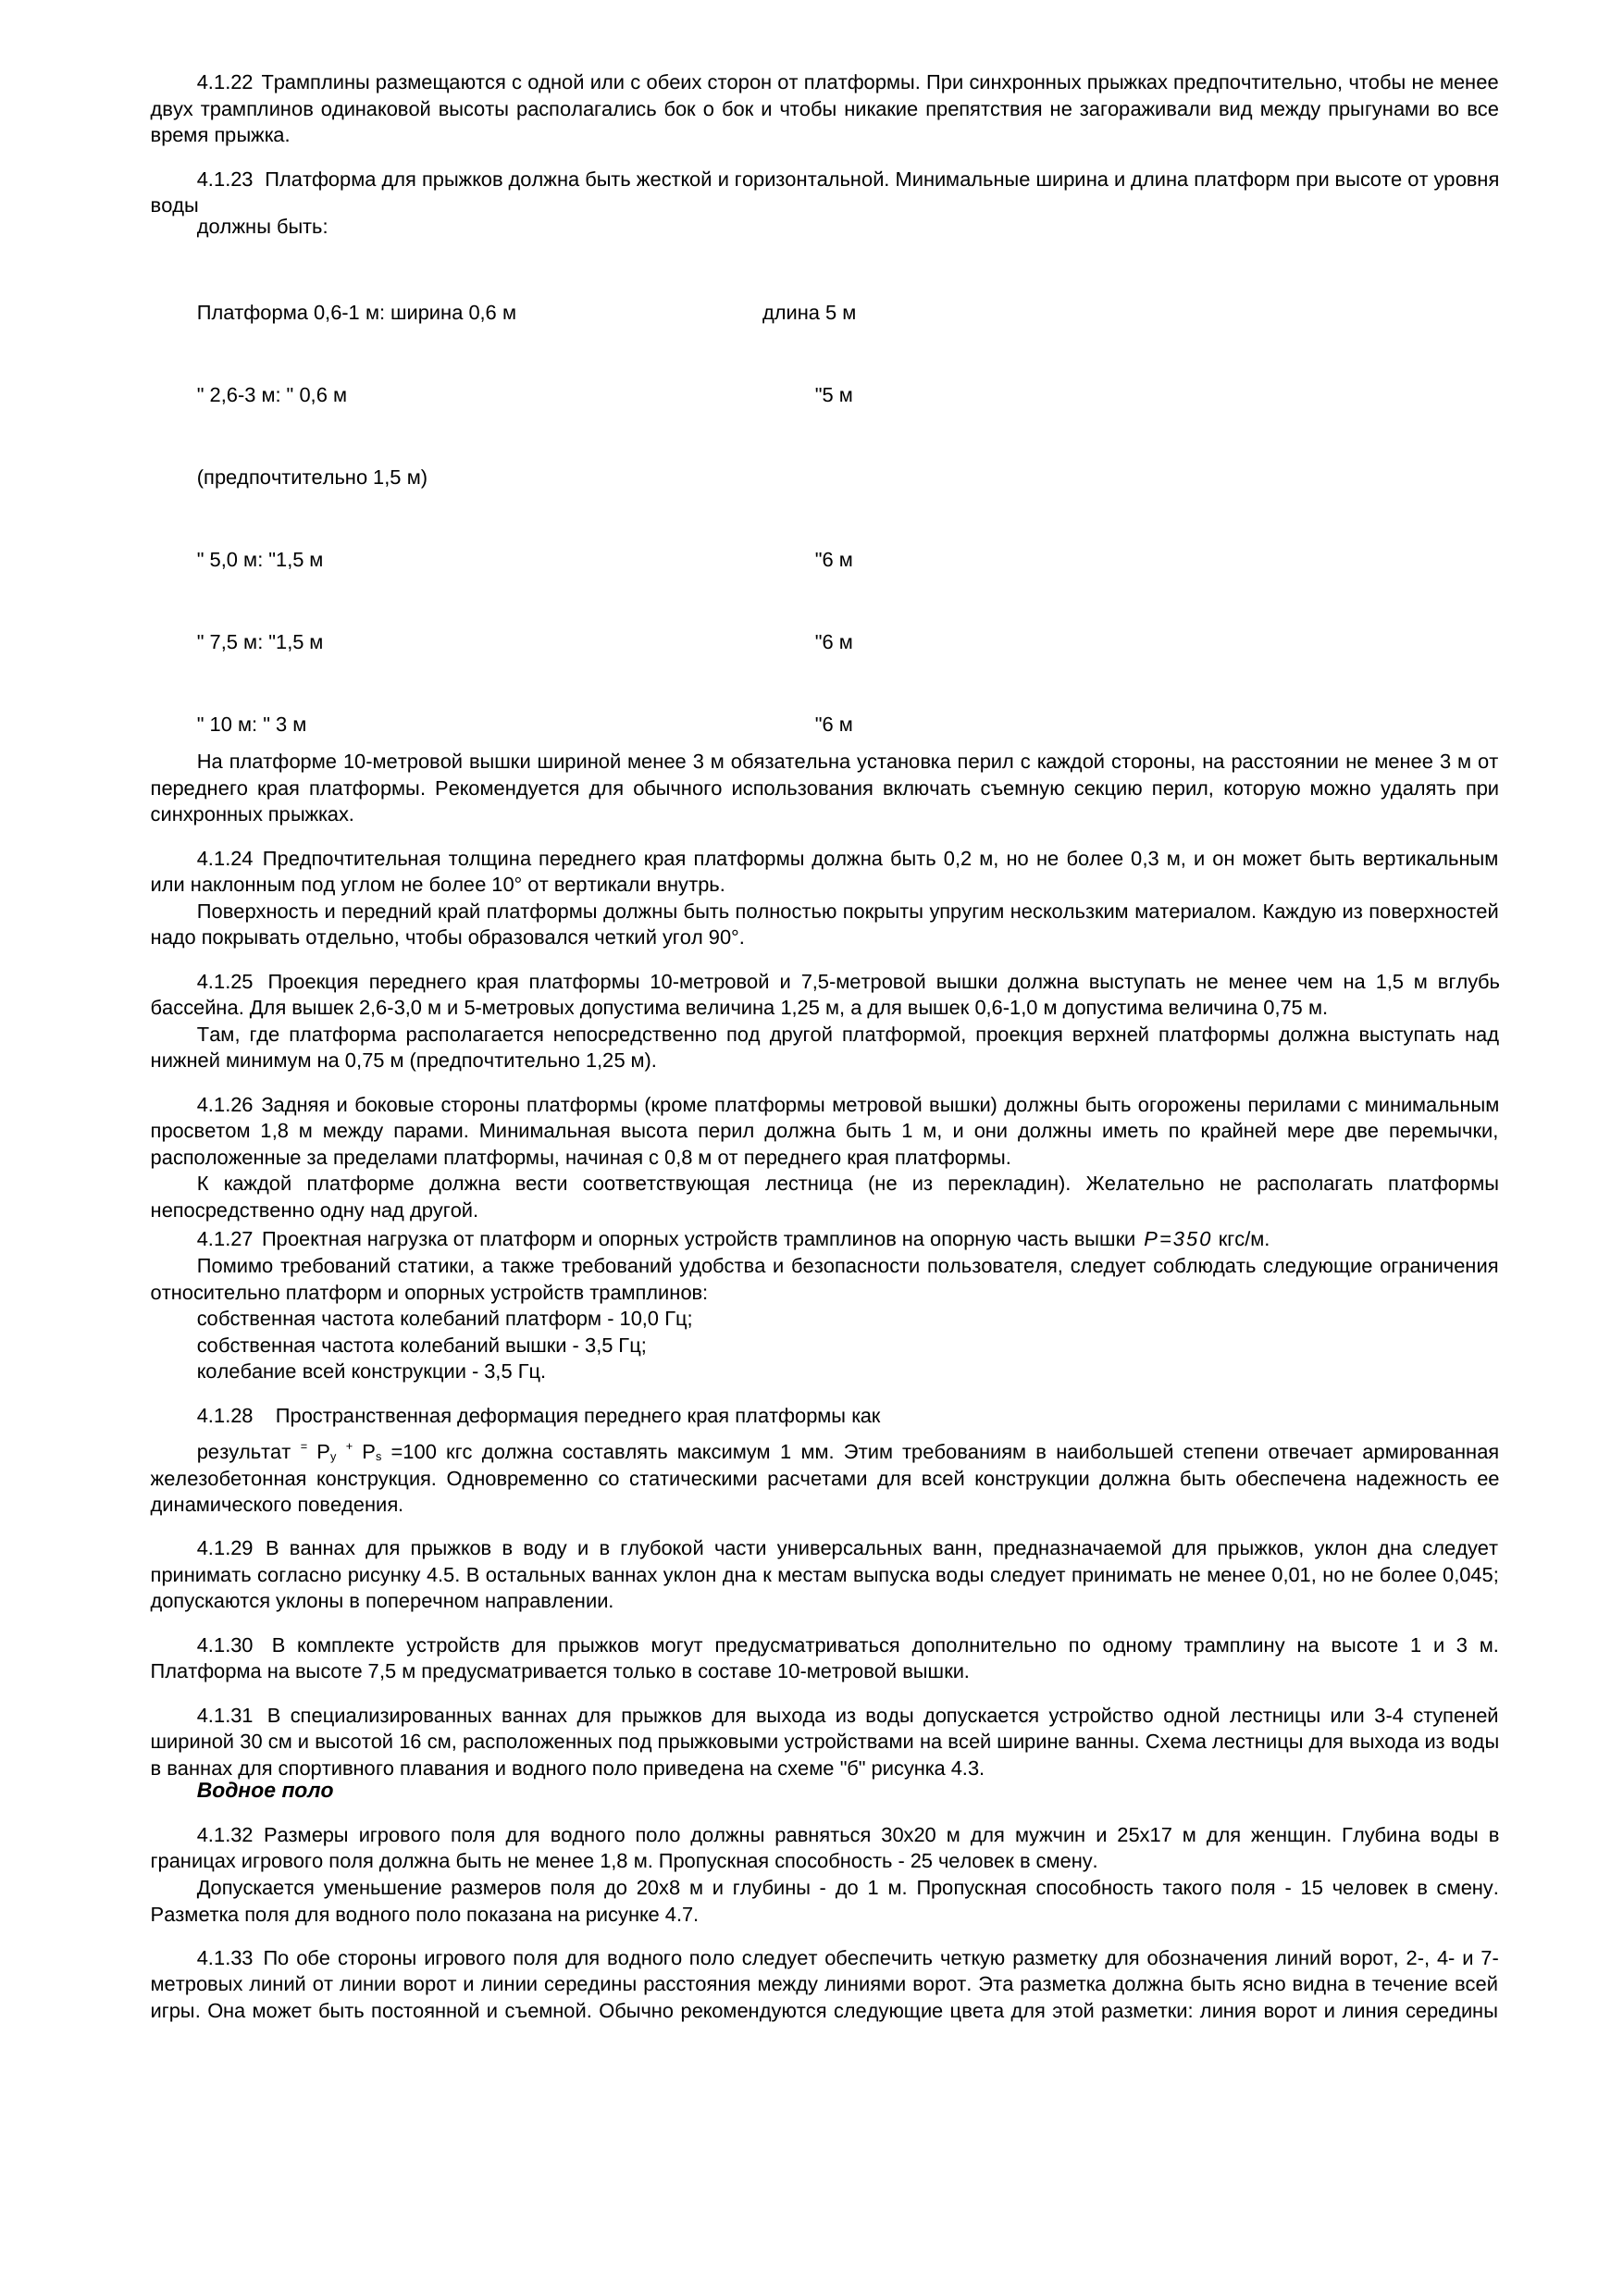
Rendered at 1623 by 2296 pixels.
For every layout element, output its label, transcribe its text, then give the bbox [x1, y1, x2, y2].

list В ваннах для прыжков в воду и в глубокой части универсальных ванн, предназначаемой для прыжков, уклон дна следует принимать согласно рисунку 4.5. В остальных ваннах уклон дна к местам выпуска воды следует принимать не менее 0,01, но не более 0,045; допускаются уклоны в поперечном направлении. [150, 1534, 1501, 1613]
text результат = Ру + Ps =100 кгс должна составлять максимум 1 мм. Этим требованиям в наибольшей степени отвечает армированная железобетонная конструкция. Одновременно со статическими расчетами для всей конструкции должна быть обеспечена надежность ее динамического поведения. [150, 1437, 1501, 1517]
text должны быть: [150, 217, 1503, 238]
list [150, 1943, 1501, 2023]
list Платформа для прыжков должна быть жесткой и горизонтальной. Минимальные ширина и длина платформ при высоте от уровня воды [150, 165, 1501, 217]
list Проекция переднего края платформы 10-метровой и 7,5-метровой вышки должна выступать не менее чем на 1,5 м вглубь бассейна. Для вышек 2,6-3,0 м и 5-метровых допустима величина 1,25 м, а для вышек 0,6-1,0 м допустима величина 0,75 м. [150, 967, 1501, 1020]
text " 10 м: " 3 м "6 м [150, 665, 1503, 748]
list Трамплины размещаются с одной или с обеих сторон от платформы. При синхронных прыжках предпочтительно, чтобы не менее двух трамплинов одинаковой высоты располагались бок о бок и чтобы никакие препятствия не загораживали вид между прыгунами во все время прыжка. [150, 68, 1501, 147]
list Размеры игрового поля для водного поло должны равняться 30х20 м для мужчин и 25х17 м для женщин. Глубина воды в границах игрового поля должна быть не менее 1,8 м. Пропускная способность - 25 человек в смену. [150, 1820, 1501, 1873]
list Предпочтительная толщина переднего края платформы должна быть 0,2 м, но не более 0,3 м, и он может быть вертикальным или наклонным под углом не более 10° от вертикали внутрь. [150, 844, 1501, 897]
text собственная частота колебаний вышки - 3,5 Гц; [150, 1331, 1503, 1358]
text " 7,5 м: "1,5 м "6 м [150, 583, 1503, 665]
text Допускается уменьшение размеров поля до 20х8 м и глубины - до 1 м. Пропускная способность такого поля - 15 человек в смену. Разметка поля для водного поло показана на рисунке 4.7. [150, 1873, 1501, 1927]
list Задняя и боковые стороны платформы (кроме платформы метровой вышки) должны быть огорожены перилами с минимальным просветом 1,8 м между парами. Минимальная высота перил должна быть 1 м, и они должны иметь по крайней мере две перемычки, расположенные за пределами платформы, начиная с 0,8 м от переднего края платформы. [150, 1090, 1501, 1170]
text На платформе 10-метровой вышки шириной менее 3 м обязательна установка перил с каждой стороны, на расстоянии не менее 3 м от переднего края платформы. Рекомендуется для обычного использования включать съемную секцию перил, которую можно удалять при синхронных прыжках. [150, 748, 1501, 826]
text Платформа 0,6-1 м: ширина 0,6 м длина 5 м [150, 254, 1503, 336]
list Пространственная деформация переднего края платформы как [150, 1406, 1503, 1426]
list В специализированных ваннах для прыжков для выхода из воды допускается устройство одной лестницы или 3-4 ступеней шириной 30 см и высотой 16 см, расположенных под прыжковыми устройствами на всей ширине ванны. Схема лестницы для выхода из воды в ваннах для спортивного плавания и водного поло приведена на схеме "б" рисунка 4.3. [150, 1701, 1501, 1781]
text колебание всей конструкции - 3,5 Гц. [150, 1358, 1503, 1384]
list В комплекте устройств для прыжков могут предусматриваться дополнительно по одному трамплину на высоте 1 и 3 м. Платформа на высоте 7,5 м предусматривается только в составе 10-метровой вышки. [150, 1631, 1501, 1683]
text Там, где платформа располагается непосредственно под другой платформой, проекция верхней платформы должна выступать над нижней минимум на 0,75 м (предпочтительно 1,25 м). [150, 1020, 1501, 1073]
text собственная частота колебаний платформ - 10,0 Гц; [150, 1305, 1503, 1331]
text Помимо требований статики, а также требований удобства и безопасности пользователя, следует соблюдать следующие ограничения относительно платформ и опорных устройств трамплинов: [150, 1252, 1501, 1305]
text Водное поло [150, 1781, 1503, 1802]
text " 5,0 м: "1,5 м "6 м [150, 501, 1503, 583]
text (предпочтительно 1,5 м) [150, 418, 1503, 501]
text " 2,6-3 м: " 0,6 м "5 м [150, 336, 1503, 418]
text К каждой платформе должна вести соответствующая лестница (не из перекладин). Желательно не располагать платформы непосредственно одну над другой. [150, 1170, 1501, 1222]
list Проектная нагрузка от платформ и опорных устройств трамплинов на опорную часть вышки Р=350 кгс/м. [150, 1222, 1501, 1252]
text Поверхность и передний край платформы должны быть полностью покрыты упругим нескользким материалом. Каждую из поверхностей надо покрывать отдельно, чтобы образовался четкий угол 90°. [150, 897, 1501, 949]
